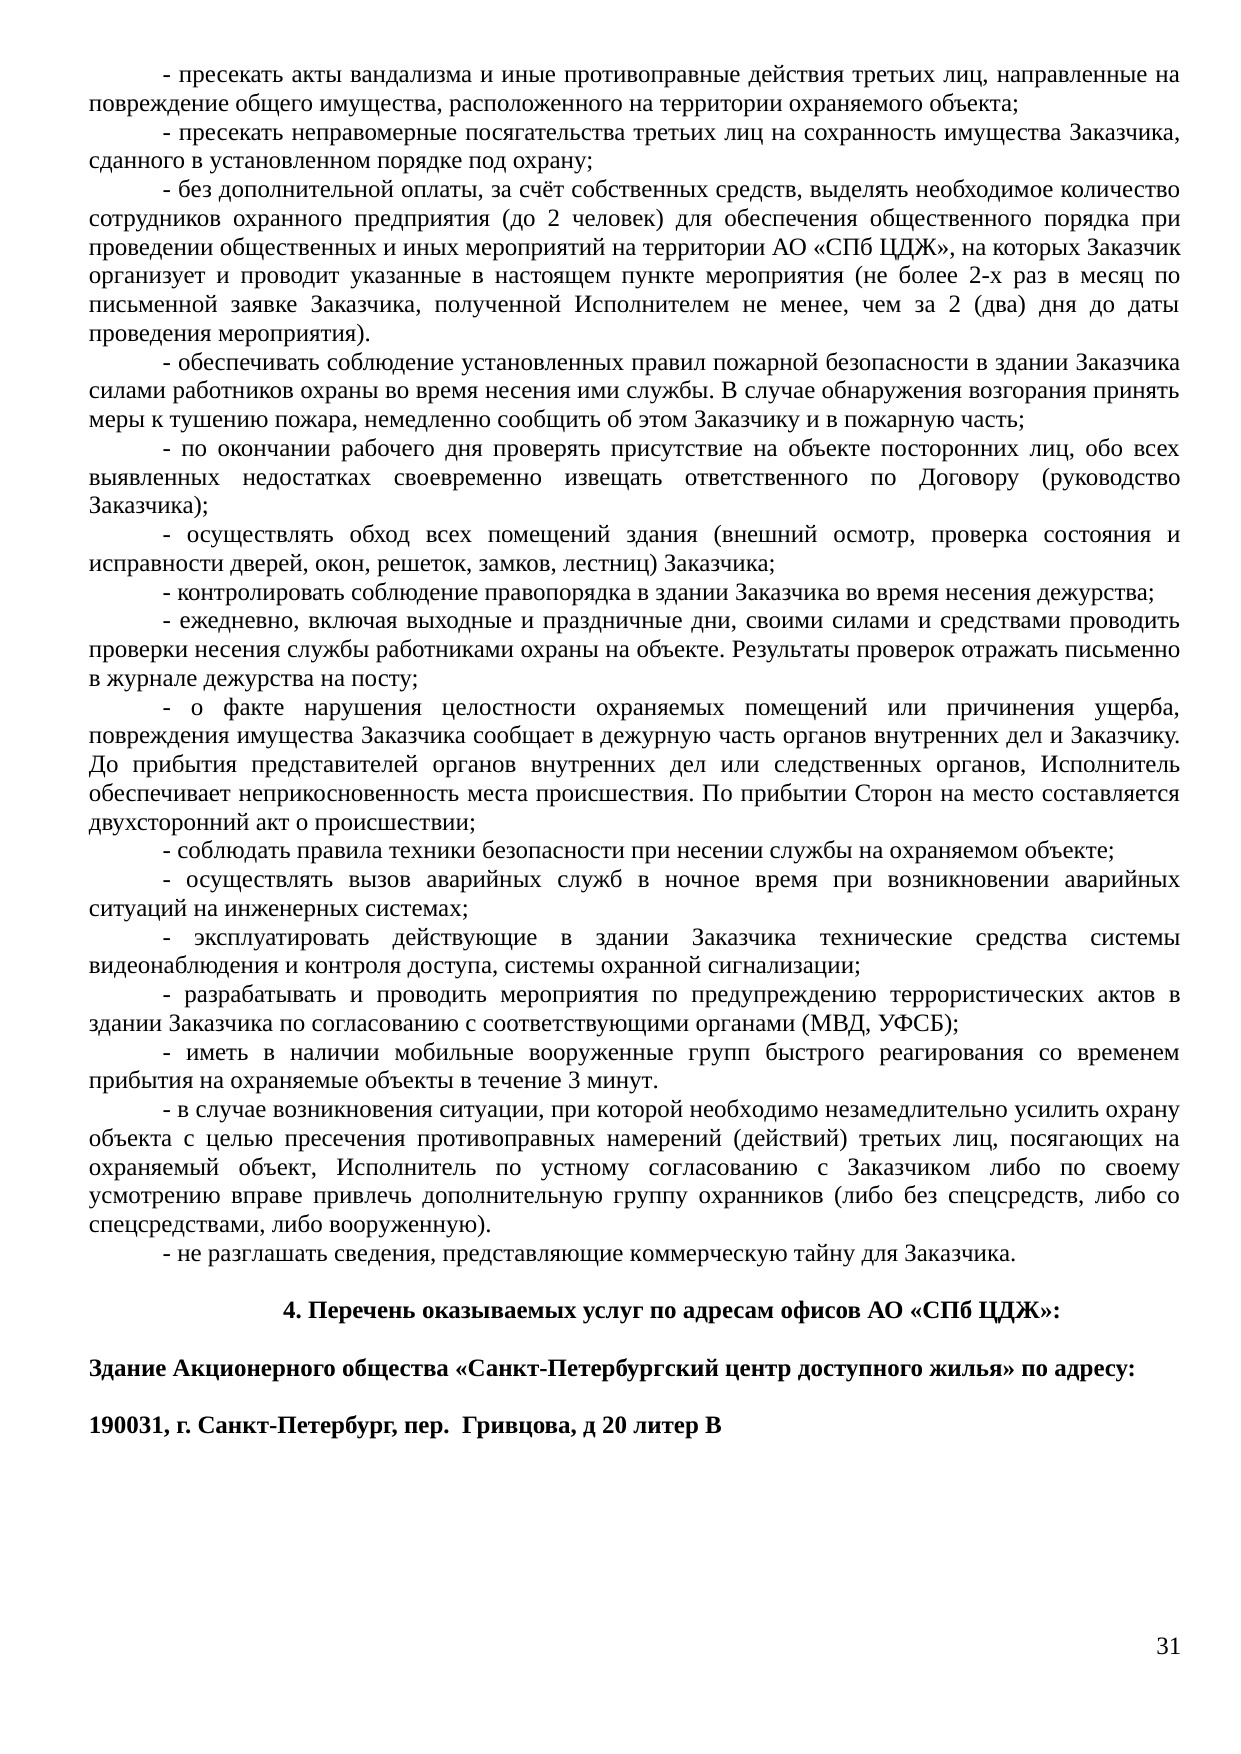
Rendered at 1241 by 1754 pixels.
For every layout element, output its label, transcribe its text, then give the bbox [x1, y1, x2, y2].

text - пресекать акты вандализма и иные противоправные действия третьих лиц, направленные на повреждение общего имущества, расположенного на территории охраняемого объекта; [89, 59, 1181, 117]
text - осуществлять обход всех помещений здания (внешний осмотр, проверка состояния и исправности дверей, окон, решеток, замков, лестниц) Заказчика; [89, 519, 1181, 577]
text - обеспечивать соблюдение установленных правил пожарной безопасности в здании Заказчика силами работников охраны во время несения ими службы. В случае обнаружения возгорания принять меры к тушению пожара, немедленно сообщить об этом Заказчику и в пожарную часть; [89, 347, 1181, 433]
text - разрабатывать и проводить мероприятия по предупреждению террористических актов в здании Заказчика по согласованию с соответствующими органами (МВД, УФСБ); [89, 979, 1181, 1037]
text - не разглашать сведения, представляющие коммерческую тайну для Заказчика. [89, 1238, 1181, 1267]
text - ежедневно, включая выходные и праздничные дни, своими силами и средствами проводить проверки несения службы работниками охраны на объекте. Результаты проверок отражать письменно в журнале дежурства на посту; [89, 605, 1181, 692]
text - контролировать соблюдение правопорядка в здании Заказчика во время несения дежурства; [89, 577, 1181, 605]
text - эксплуатировать действующие в здании Заказчика технические средства системы видеонаблюдения и контроля доступа, системы охранной сигнализации; [89, 922, 1181, 979]
text - пресекать неправомерные посягательства третьих лиц на сохранность имущества Заказчика, сданного в установленном порядке под охрану; [89, 117, 1181, 174]
text - по окончании рабочего дня проверять присутствие на объекте посторонних лиц, обо всех выявленных недостатках своевременно извещать ответственного по Договору (руководство Заказчика); [89, 433, 1181, 519]
list 4. Перечень оказываемых услуг по адресам офисов АО «СПб ЦДЖ»: [89, 1295, 1181, 1324]
text 190031, г. Санкт-Петербург, пер. Гривцова, д 20 литер В [89, 1410, 1181, 1439]
text - соблюдать правила техники безопасности при несении службы на охраняемом объекте; [89, 835, 1181, 864]
text Здание Акционерного общества «Санкт-Петербургский центр доступного жилья» по адресу: [89, 1353, 1181, 1382]
text - без дополнительной оплаты, за счёт собственных средств, выделять необходимое количество сотрудников охранного предприятия (до 2 человек) для обеспечения общественного порядка при проведении общественных и иных мероприятий на территории АО «СПб ЦДЖ», на которых Заказчик организует и проводит указанные в настоящем пункте мероприятия (не более 2-х раз в месяц по письменной заявке Заказчика, полученной Исполнителем не менее, чем за 2 (два) дня до даты проведения мероприятия). [89, 174, 1181, 347]
text - о факте нарушения целостности охраняемых помещений или причинения ущерба, повреждения имущества Заказчика сообщает в дежурную часть органов внутренних дел и Заказчику. До прибытия представителей органов внутренних дел или следственных органов, Исполнитель обеспечивает неприкосновенность места происшествия. По прибытии Сторон на место составляется двухсторонний акт о происшествии; [89, 692, 1181, 835]
text - в случае возникновения ситуации, при которой необходимо незамедлительно усилить охрану объекта с целью пресечения противоправных намерений (действий) третьих лиц, посягающих на охраняемый объект, Исполнитель по устному согласованию с Заказчиком либо по своему усмотрению вправе привлечь дополнительную группу охранников (либо без спецсредств, либо со спецсредствами, либо вооруженную). [89, 1094, 1181, 1238]
text - иметь в наличии мобильные вооруженные групп быстрого реагирования со временем прибытия на охраняемые объекты в течение 3 минут. [89, 1037, 1181, 1094]
text - осуществлять вызов аварийных служб в ночное время при возникновении аварийных ситуаций на инженерных системах; [89, 864, 1181, 922]
